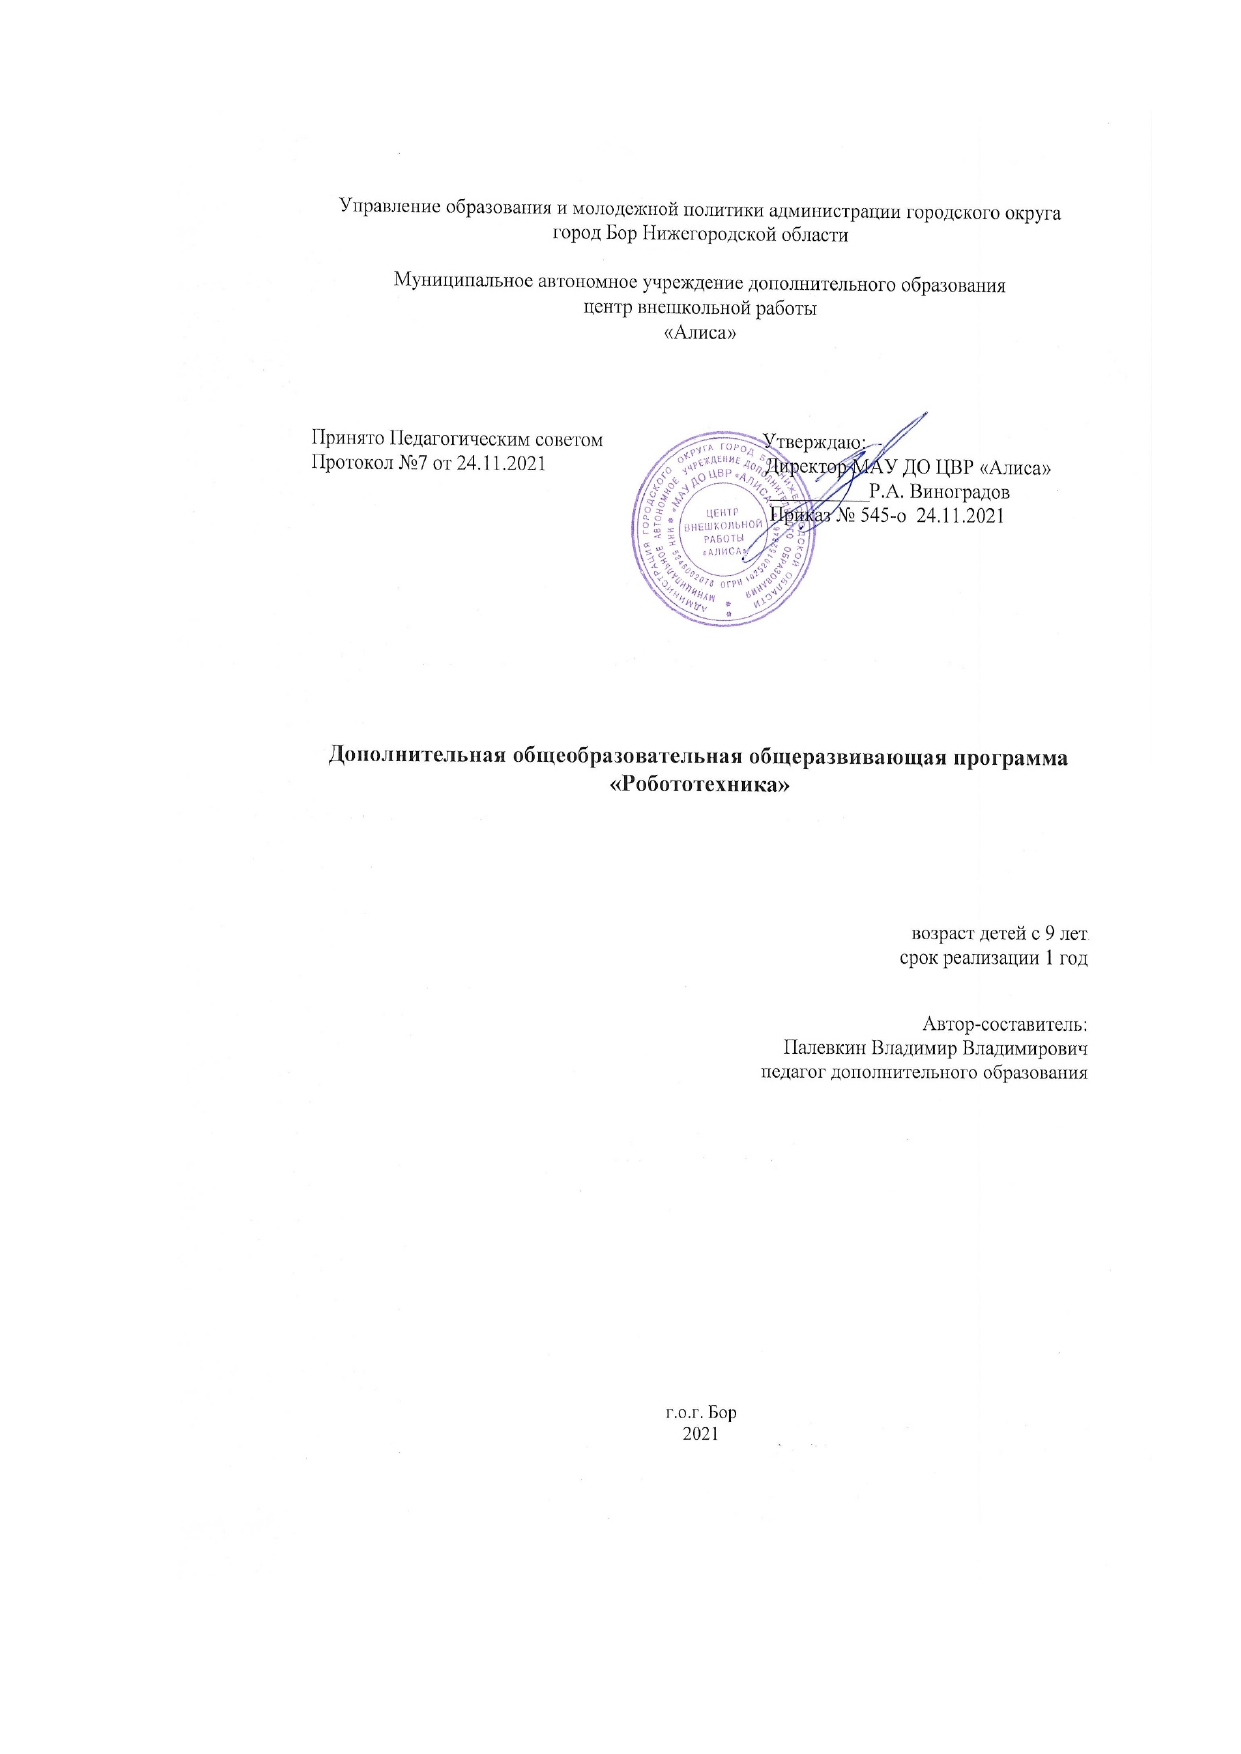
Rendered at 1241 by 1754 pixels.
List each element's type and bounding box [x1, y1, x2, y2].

picture [177, 111, 1152, 1580]
